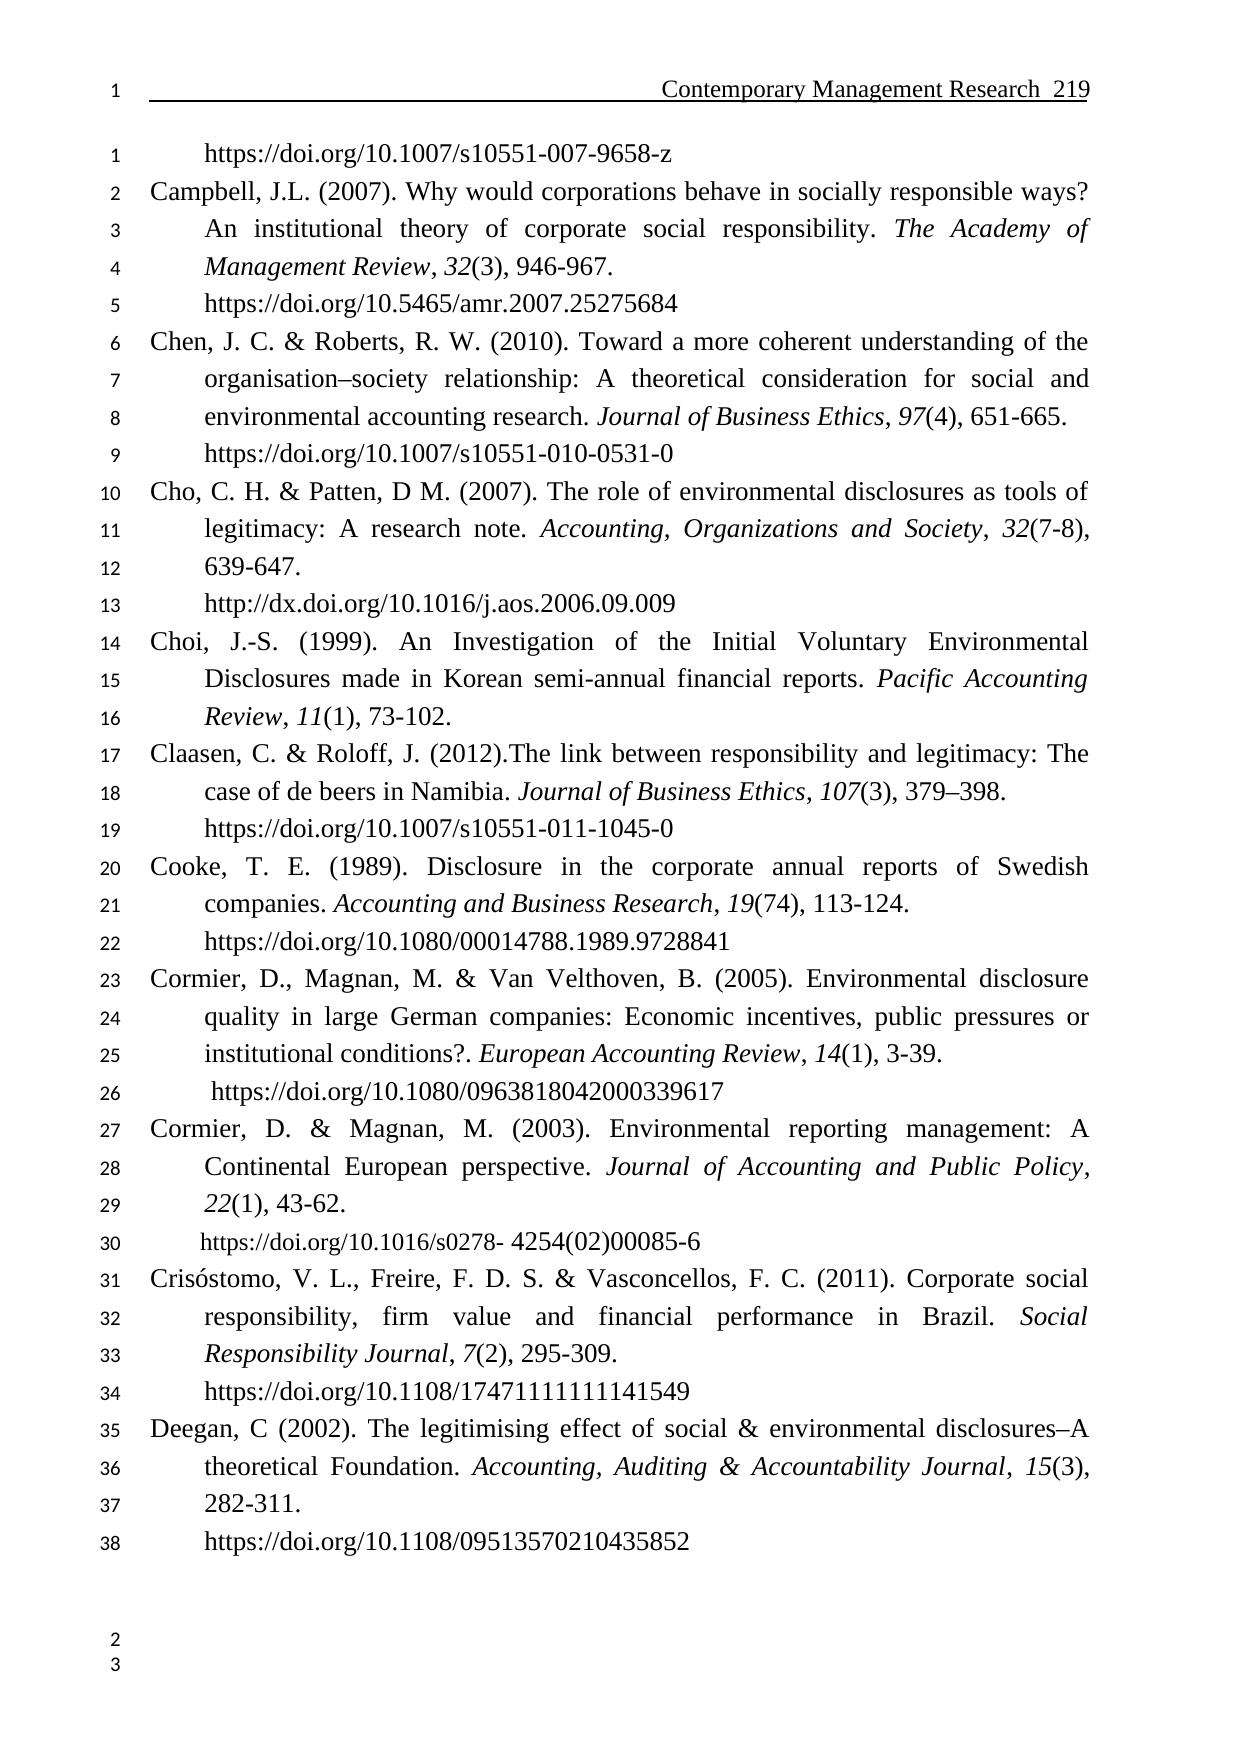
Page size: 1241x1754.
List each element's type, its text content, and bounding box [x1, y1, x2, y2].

text https://doi.org/10.1007/s10551-007-9658-z [150, 133, 1090, 170]
text https://doi.org/10.1007/s10551-011-1045-0 [150, 808, 1090, 845]
text Cormier, D. & Magnan, M. (2003). Environmental reporting management: A Continental European perspective. Journal of Accounting and Public Policy, 22(1), 43-62. [150, 1108, 1090, 1220]
text Claasen, C. & Roloff, J. (2012).The link between responsibility and legitimacy: The case of de beers in Namibia. Journal of Business Ethics, 107(3), 379–398. [150, 733, 1090, 808]
text Cho, C. H. & Patten, D M. (2007). The role of environmental disclosures as tools of legitimacy: A research note. Accounting, Organizations and Society, 32(7-8), 639-647. [150, 470, 1090, 583]
text https://doi.org/10.1080/0963818042000339617 [150, 1070, 1090, 1108]
text https://doi.org/10.1007/s10551-010-0531-0 [150, 433, 1090, 470]
text https://doi.org/10.5465/amr.2007.25275684 [150, 283, 1090, 320]
text Cormier, D., Magnan, M. & Van Velthoven, B. (2005). Environmental disclosure quality in large German companies: Economic incentives, public pressures or institutional conditions?. European Accounting Review, 14(1), 3-39. [150, 958, 1090, 1070]
text Deegan, C (2002). The legitimising effect of social & environmental disclosures–A theoretical Foundation. Accounting, Auditing & Accountability Journal, 15(3), 282-311. [150, 1408, 1090, 1520]
text Campbell, J.L. (2007). Why would corporations behave in socially responsible ways? An institutional theory of corporate social responsibility. The Academy of Management Review, 32(3), 946-967. [150, 170, 1090, 283]
text https://doi.org/10.1080/00014788.1989.9728841 [150, 920, 1090, 958]
text Choi, J.-S. (1999). An Investigation of the Initial Voluntary Environmental Disclosures made in Korean semi-annual financial reports. Pacific Accounting Review, 11(1), 73-102. [150, 620, 1090, 733]
text https://doi.org/10.1108/09513570210435852 [150, 1520, 1090, 1558]
text https://doi.org/10.1016/s0278- 4254(02)00085-6 [150, 1220, 1090, 1258]
text Cooke, T. E. (1989). Disclosure in the corporate annual reports of Swedish companies. Accounting and Business Research, 19(74), 113-124. [150, 845, 1090, 920]
text Chen, J. C. & Roberts, R. W. (2010). Toward a more coherent understanding of the organisation–society relationship: A theoretical consideration for social and environmental accounting research. Journal of Business Ethics, 97(4), 651-665. [150, 320, 1090, 433]
text Crisóstomo, V. L., Freire, F. D. S. & Vasconcellos, F. C. (2011). Corporate social responsibility, firm value and financial performance in Brazil. Social Responsibility Journal, 7(2), 295-309. [150, 1258, 1090, 1370]
text http://dx.doi.org/10.1016/j.aos.2006.09.009 [150, 583, 1090, 620]
text https://doi.org/10.1108/17471111111141549 [150, 1370, 1090, 1408]
